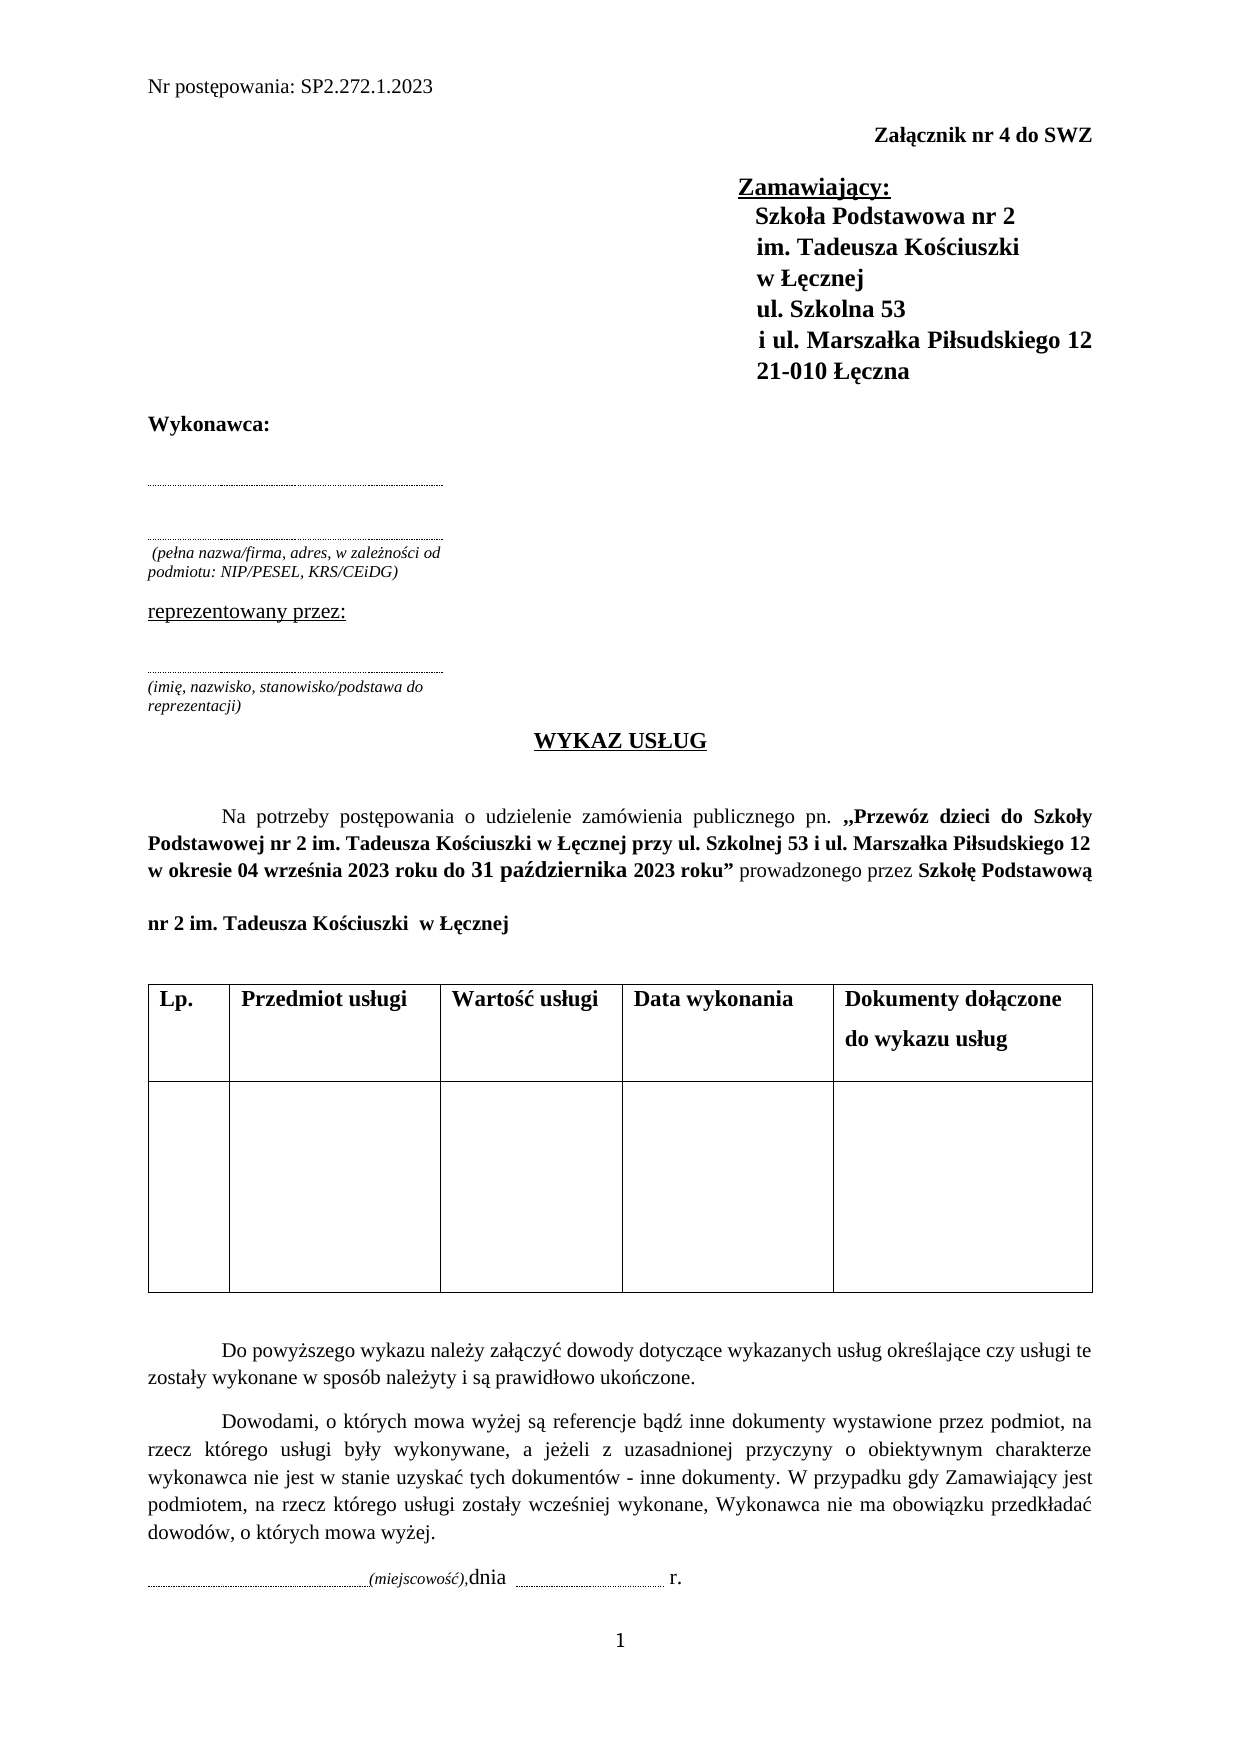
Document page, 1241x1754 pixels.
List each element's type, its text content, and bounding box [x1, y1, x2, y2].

text Szkoła Podstawowa nr 2 [723, 201, 1093, 230]
table_header Wartość usługi [441, 985, 622, 1081]
text WYKAZ USŁUG [148, 727, 1093, 753]
text Dowodami, o których mowa wyżej są referencje bądź inne dokumenty wystawione przez podmiot, na rzecz którego usługi były wykonywane, a jeżeli z uzasadnionej przyczyny o obiektywnym charakterze wykonawca nie jest w stanie uzyskać tych dokumentów - inne dokumenty. W przypadku gdy Zamawiający jest podmiotem, na rzecz którego usługi zostały wcześniej wykonane, Wykonawca nie ma obowiązku przedkładać dowodów, o których mowa wyżej. [148, 1461, 1093, 1544]
table_header Przedmiot usługi [230, 985, 440, 1081]
text (imię, nazwisko, stanowisko/podstawa do reprezentacji) [148, 676, 472, 715]
text w Łęcznej [664, 263, 1093, 292]
table_cell [834, 1082, 1092, 1292]
table_header Dokumenty dołączone do wykazu usług [834, 985, 1092, 1081]
table_header Data wykonania [623, 985, 833, 1081]
text (miejscowość),dnia r. [148, 1564, 1093, 1589]
table_cell [623, 1082, 833, 1292]
text Wykonawca: [148, 411, 1093, 436]
text Zamawiający: [694, 172, 1093, 201]
text Na potrzeby postępowania o udzielenie zamówienia publicznego pn. ,,Przewóz dzieci do Szkoły Podstawowej nr 2 im. Tadeusza Kościuszki w Łęcznej przy ul. Szkolnej 53 i ul. Marszałka Piłsudskiego 12 w okresie 04 września 2023 roku do 31 października 2023 roku” prowadzonego przez Szkołę Podstawową nr 2 im. Tadeusza Kościuszki w Łęcznej [148, 804, 1093, 935]
text (pełna nazwa/firma, adres, w zależności od podmiotu: NIP/PESEL, KRS/CEiDG) [148, 543, 472, 581]
text Dowodami, o których mowa wyżej są referencje bądź inne dokumenty wystawione przez podmiot, na rzecz którego usługi były wykonywane, a jeżeli z uzasadnionej przyczyny o obiektywnym charakterze wykonawca nie jest w stanie uzyskać tych dokumentów - inne dokumenty. W przypadku gdy Zamawiający jest podmiotem, na rzecz którego usługi zostały wcześniej wykonane, Wykonawca nie ma obowiązku przedkładać dowodów, o których mowa wyżej. [148, 1409, 1093, 1437]
text Do powyższego wykazu należy załączyć dowody dotyczące wykazanych usług określające czy usługi te zostały wykonane w sposób należyty i są prawidłowo ukończone. [148, 1337, 1093, 1389]
text ul. Szkolna 53 [664, 294, 1093, 323]
text reprezentowany przez: [148, 598, 1093, 623]
text im. Tadeusza Kościuszki [664, 232, 1093, 261]
table_header Lp. [149, 985, 229, 1081]
table_cell [441, 1082, 622, 1292]
table_cell [230, 1082, 440, 1292]
text i ul. Marszałka Piłsudskiego 12 21-010 Łęczna [738, 325, 1093, 385]
text Załącznik nr 4 do SWZ [694, 122, 1093, 147]
table_cell [149, 1082, 229, 1292]
